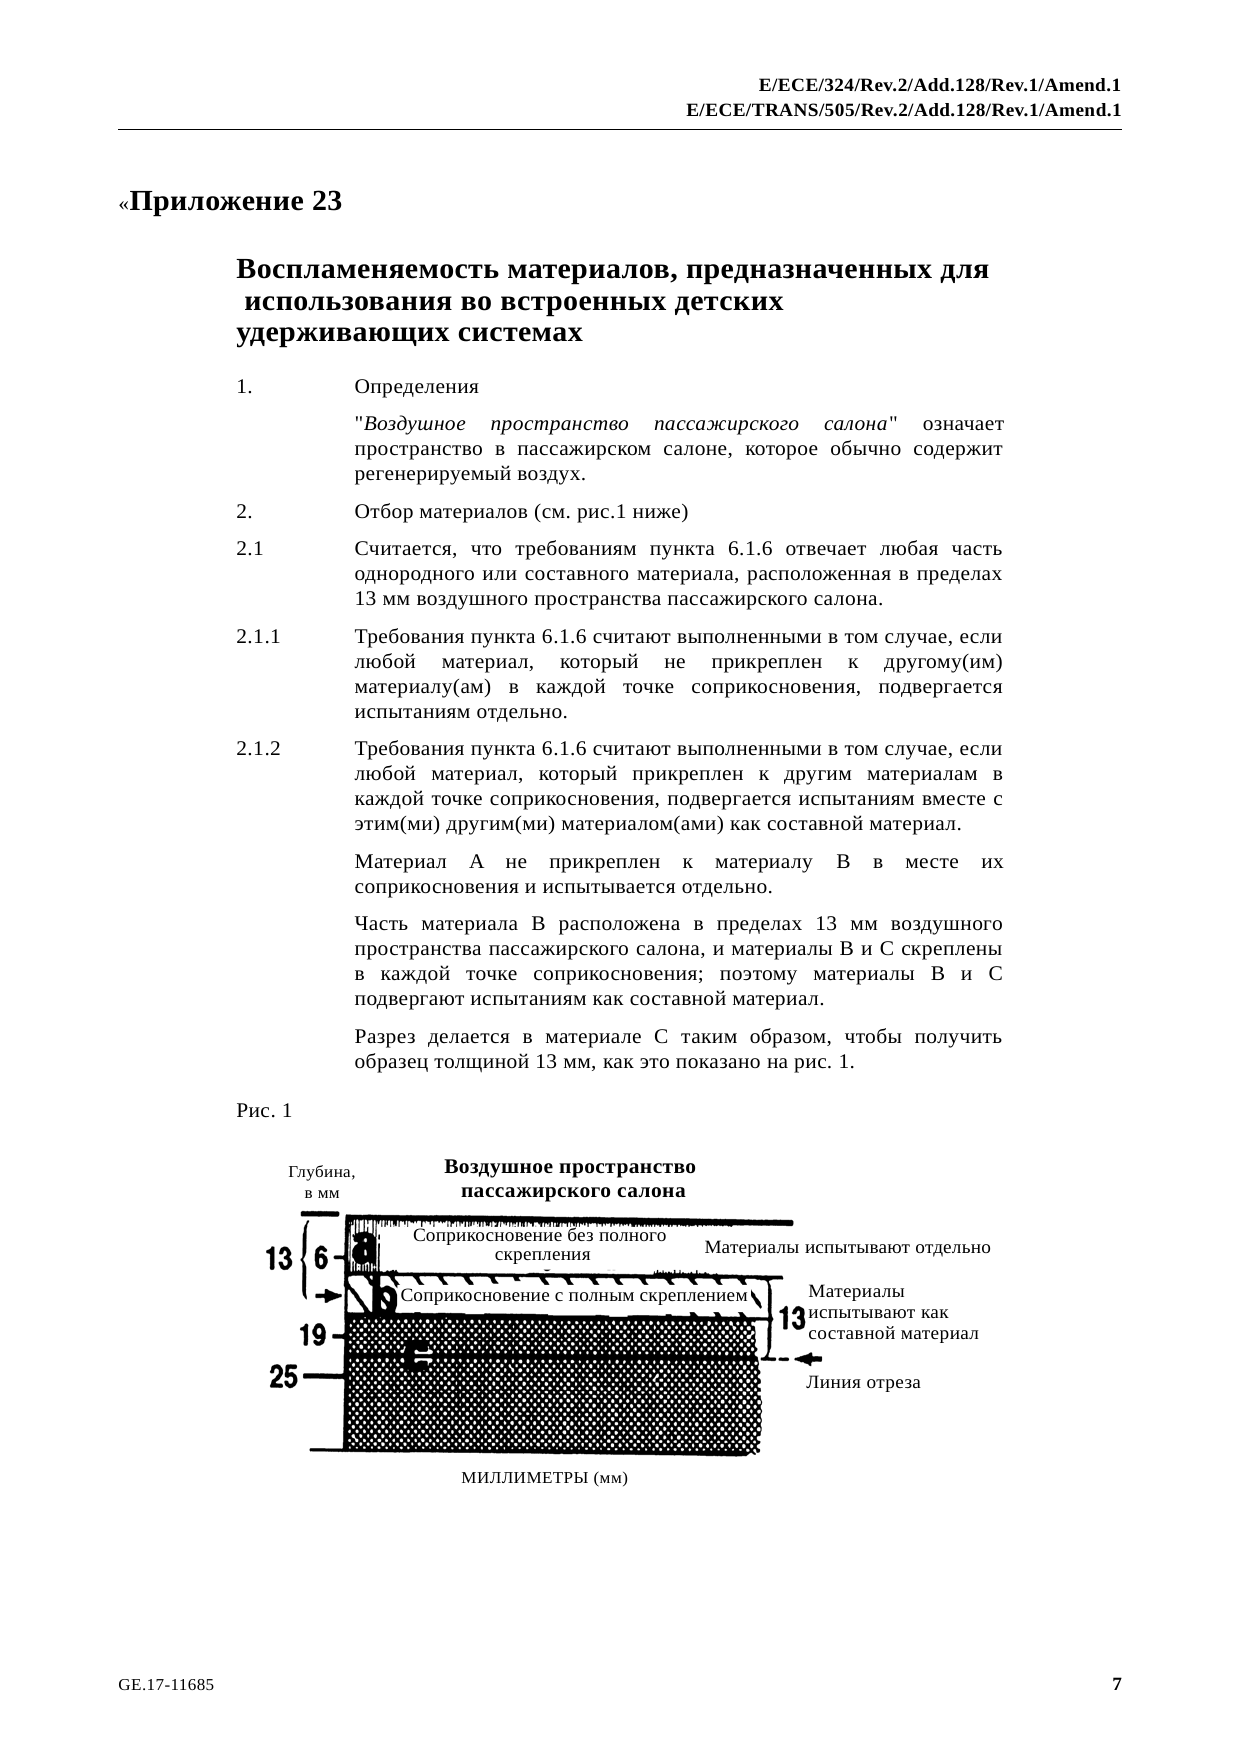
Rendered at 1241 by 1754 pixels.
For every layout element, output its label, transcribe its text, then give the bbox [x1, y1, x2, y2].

text 2.1.1 Требования пункта 6.1.6 считают выполненными в том случае, если любой материал, который не прикреплен к другому(им) материалу(ам) в каждой точке соприкосновения, подвергается испытаниям отдельно. [236, 623, 1004, 723]
text "Воздушное пространство пассажирского салона" означает пространство в пассажирском салоне, которое обычно содержит регенерируемый воздух. [236, 410, 1004, 485]
text 2. Отбор материалов (см. рис.1 ниже) [236, 498, 1004, 523]
text Разрез делается в материале C таким образом, чтобы получить образец толщиной 13 мм, как это показано на рис. 1. [236, 1023, 1004, 1073]
text 2.1.2 Требования пункта 6.1.6 считают выполненными в том случае, если любой материал, который прикреплен к другим материалам в каждой точке соприкосновения, подвергается испытаниям вместе с этим(ми) другим(ми) материалом(ами) как составной материал. [236, 735, 1004, 835]
text Воспламеняемость материалов, предназначенных для использования во встроенных детских удерживающих системах [118, 254, 1004, 348]
text Материал A не прикреплен к материалу B в месте их соприкосновения и испытывается отдельно. [236, 848, 1004, 898]
text Рис. 1 [118, 1098, 1004, 1123]
text «Приложение 23 [118, 185, 1004, 216]
text 2.1 Считается, что требованиям пункта 6.1.6 отвечает любая часть однородного или составного материала, расположенная в пределах 13 мм воздушного пространства пассажирского салона. [236, 535, 1004, 610]
text Часть материала В расположена в пределах 13 мм воздушного пространства пассажирского салона, и материалы B и С скреплены в каждой точке соприкосновения; поэтому материалы В и С подвергают испытаниям как составной материал. [236, 910, 1004, 1010]
text 1. Определения [236, 373, 1004, 398]
